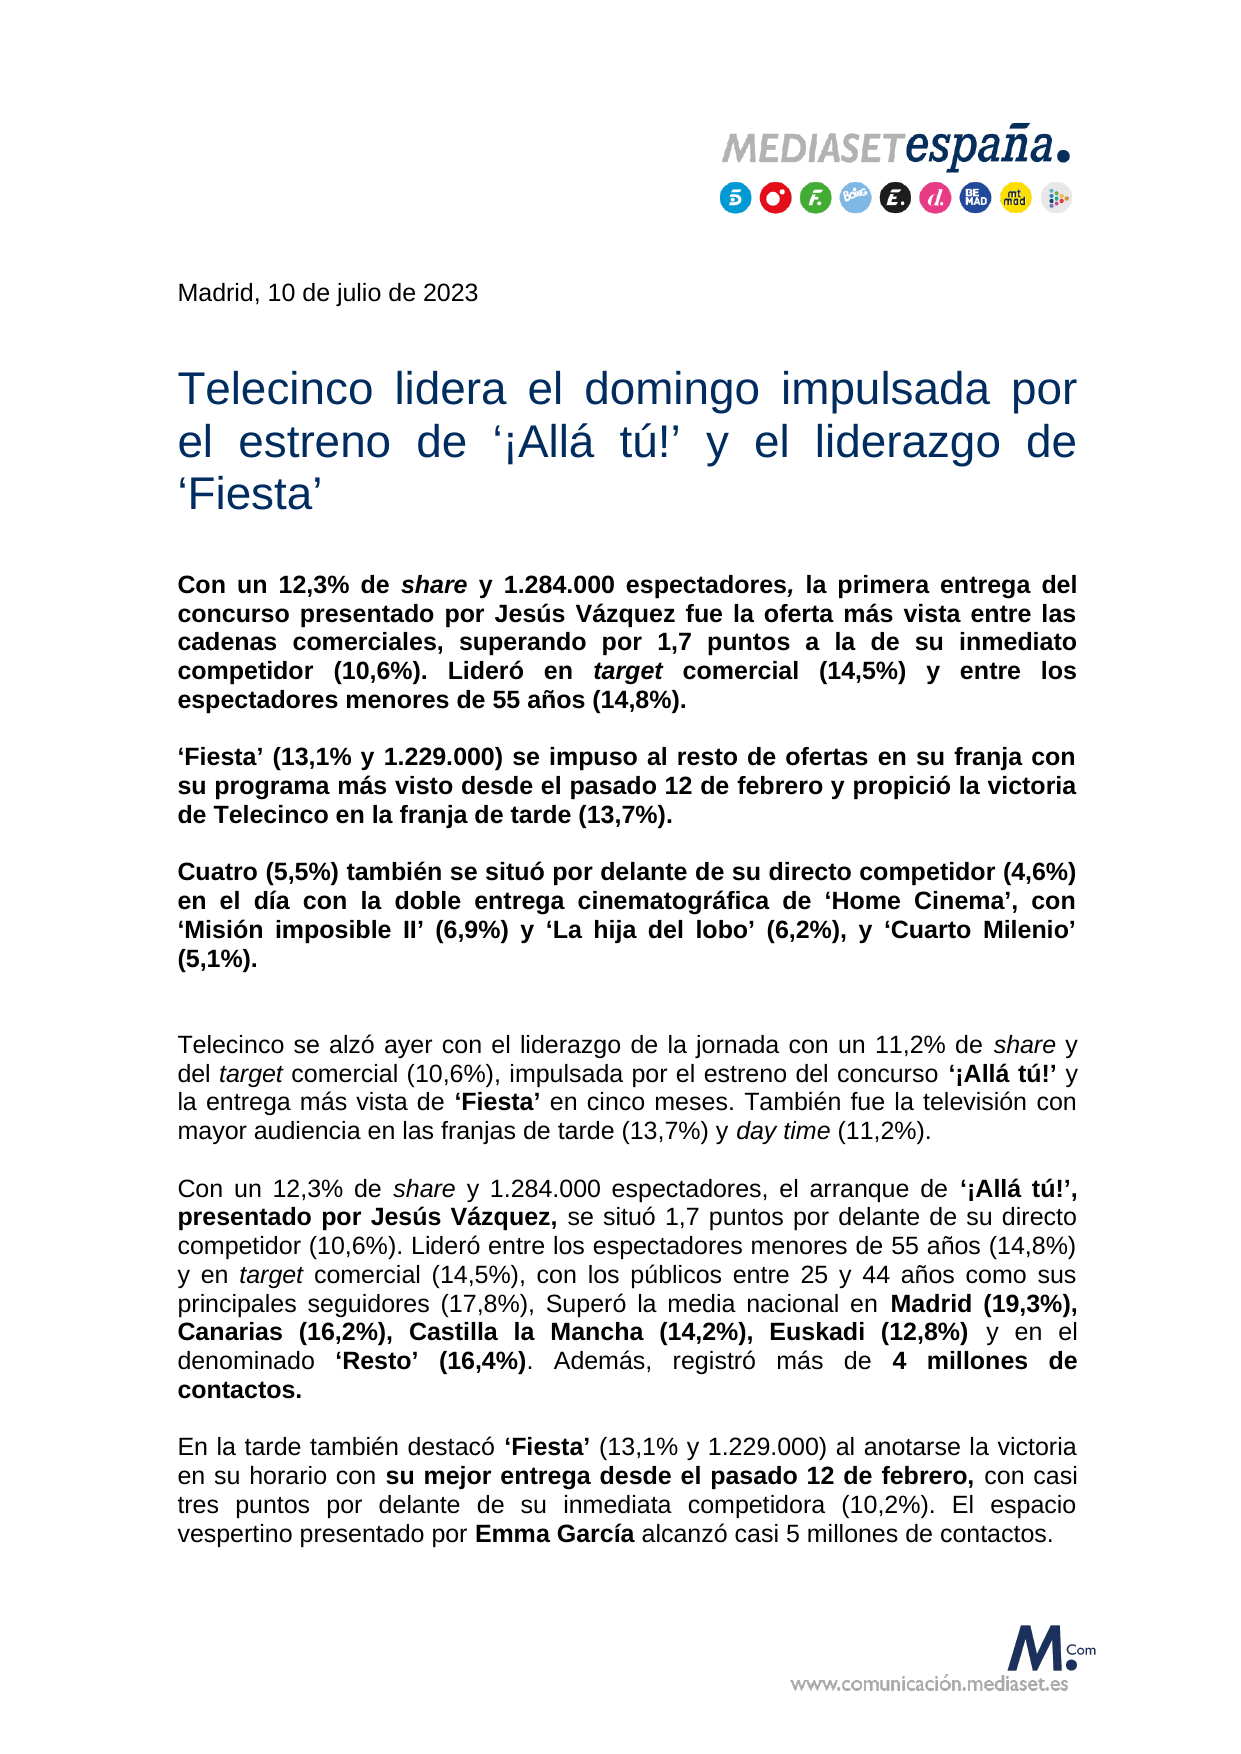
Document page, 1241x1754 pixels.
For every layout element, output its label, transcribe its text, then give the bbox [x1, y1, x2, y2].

picture [656, 111, 1138, 223]
text Con un 12,3% de share y 1.284.000 espectadores, la primera entrega del concurso presentado por Jesús Vázquez fue la oferta más vista entre las cadenas comerciales, superando por 1,7 puntos a la de su inmediato competidor (10,6%). Lideró en target comercial (14,5%) y entre los espectadores menores de 55 años (14,8%). [177, 570, 1078, 713]
text Telecinco lidera el domingo impulsada por el estreno de ‘¡Allá tú!’ y el liderazgo de ‘Fiesta’ [177, 361, 1078, 519]
text Madrid, 10 de julio de 2023 [177, 277, 1078, 306]
text En la tarde también destacó ‘Fiesta’ (13,1% y 1.229.000) al anotarse la victoria en su horario con su mejor entrega desde el pasado 12 de febrero, con casi tres puntos por delante de su inmediata competidora (10,2%). El espacio vespertino presentado por Emma García alcanzó casi 5 millones de contactos. [177, 1432, 1078, 1547]
picture [777, 1602, 1240, 1709]
text Cuatro (5,5%) también se situó por delante de su directo competidor (4,6%) en el día con la doble entrega cinematográfica de ‘Home Cinema’, con ‘Misión imposible II’ (6,9%) y ‘La hija del lobo’ (6,2%), y ‘Cuarto Milenio’ (5,1%). [177, 857, 1078, 972]
text Con un 12,3% de share y 1.284.000 espectadores, el arranque de ‘¡Allá tú!’, presentado por Jesús Vázquez, se situó 1,7 puntos por delante de su directo competidor (10,6%). Lideró entre los espectadores menores de 55 años (14,8%) y en target comercial (14,5%), con los públicos entre 25 y 44 años como sus principales seguidores (17,8%), Superó la media nacional en Madrid (19,3%), Canarias (16,2%), Castilla la Mancha (14,2%), Euskadi (12,8%) y en el denominado ‘Resto’ (16,4%). Además, registró más de 4 millones de contactos. [177, 1173, 1078, 1403]
text Telecinco se alzó ayer con el liderazgo de la jornada con un 11,2% de share y del target comercial (10,6%), impulsada por el estreno del concurso ‘¡Allá tú!’ y la entrega más vista de ‘Fiesta’ en cinco meses. También fue la televisión con mayor audiencia en las franjas de tarde (13,7%) y day time (11,2%). [177, 1030, 1078, 1145]
text ‘Fiesta’ (13,1% y 1.229.000) se impuso al resto de ofertas en su franja con su programa más visto desde el pasado 12 de febrero y propició la victoria de Telecinco en la franja de tarde (13,7%). [177, 742, 1078, 828]
